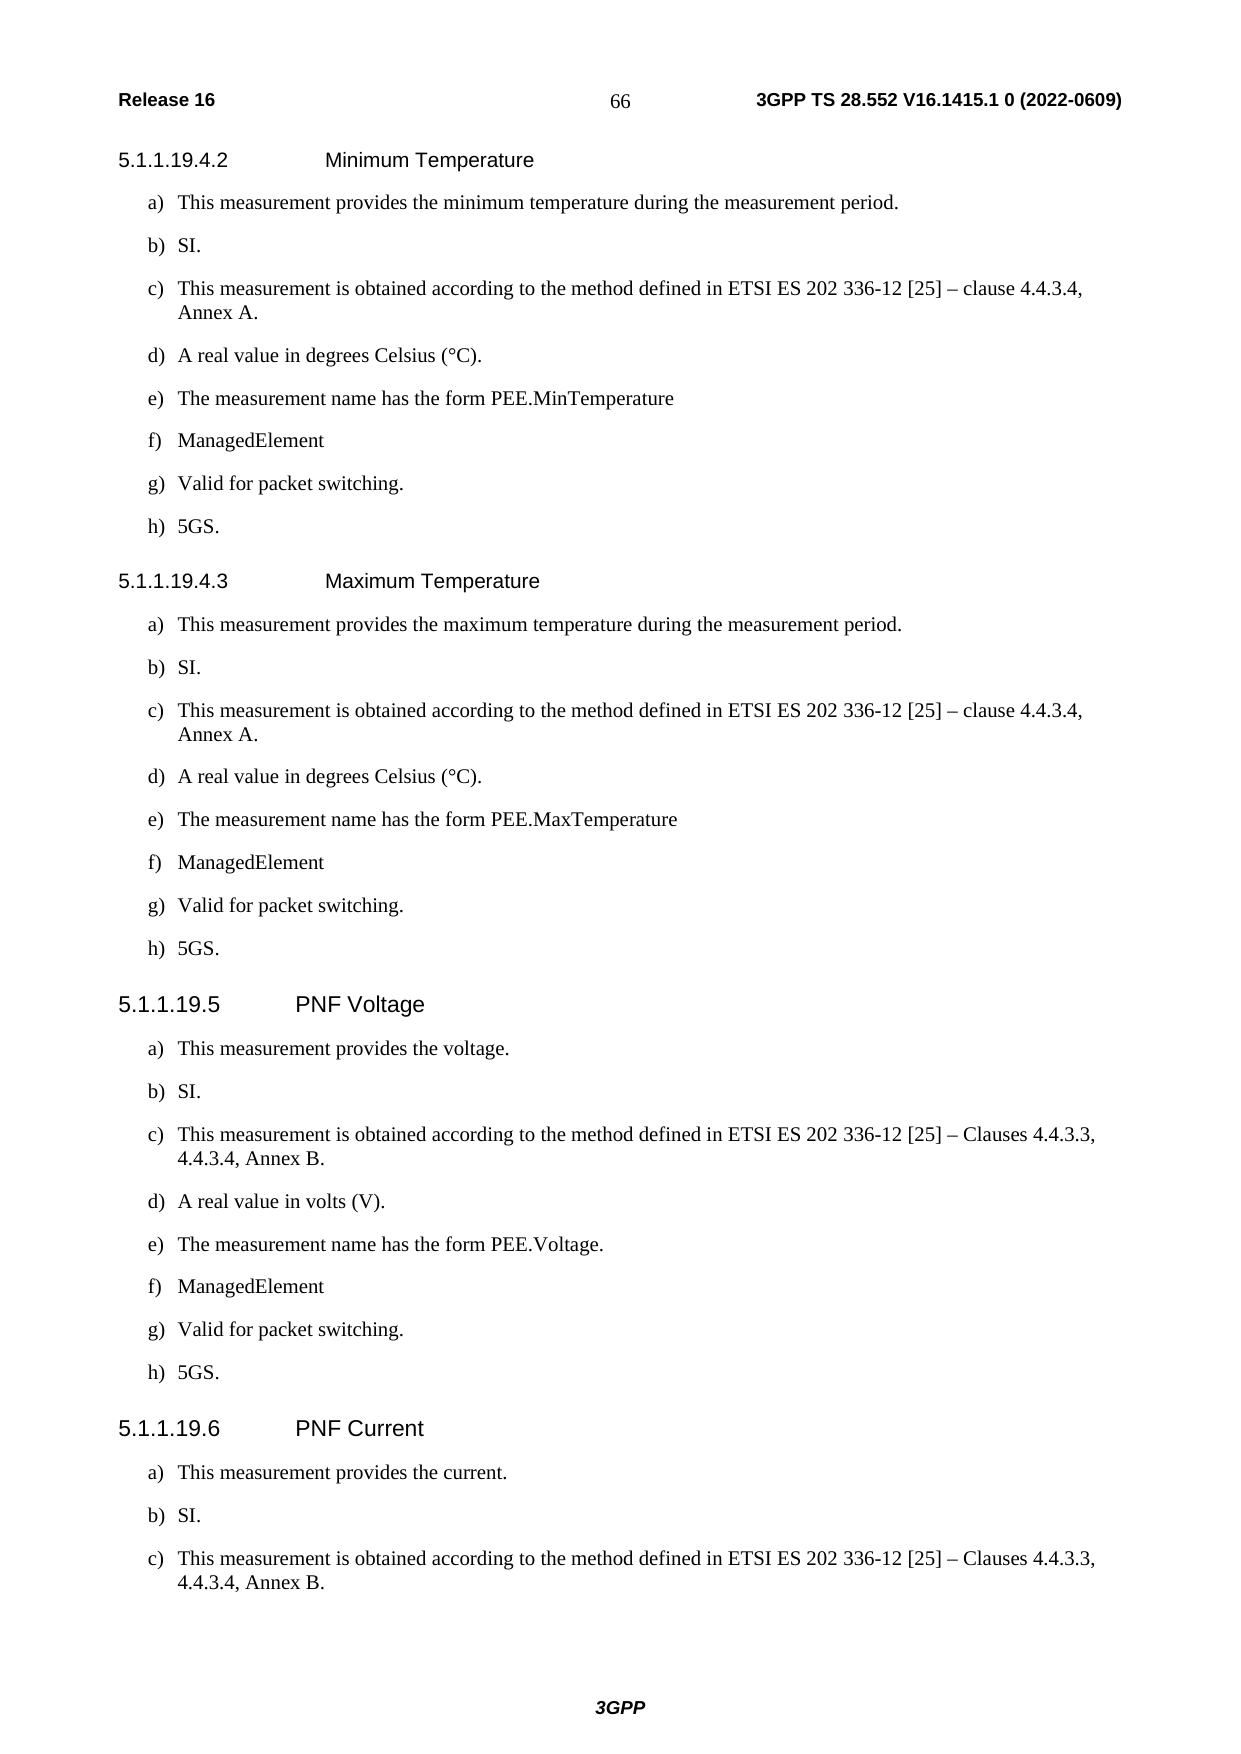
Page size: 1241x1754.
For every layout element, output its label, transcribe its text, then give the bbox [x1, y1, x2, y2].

subtitle 5.1.1.19.5 PNF Voltage [118, 991, 1122, 1017]
text b) SI. [148, 1503, 1122, 1527]
text g) Valid for packet switching. [148, 893, 1122, 917]
text b) SI. [148, 1079, 1122, 1103]
text a) This measurement provides the minimum temperature during the measurement period. [148, 190, 1122, 214]
text f) ManagedElement [148, 850, 1122, 874]
text g) Valid for packet switching. [148, 471, 1122, 495]
text e) The measurement name has the form PEE.Voltage. [148, 1231, 1122, 1256]
text f) ManagedElement [148, 1274, 1122, 1298]
text a) This measurement provides the current. [148, 1460, 1122, 1484]
text h) 5GS. [148, 936, 1122, 960]
text d) A real value in volts (V). [148, 1189, 1122, 1213]
subtitle 5.1.1.19.4.3 Maximum Temperature [118, 569, 1122, 593]
text f) ManagedElement [148, 428, 1122, 452]
text a) This measurement provides the voltage. [148, 1036, 1122, 1060]
text c) This measurement is obtained according to the method defined in ETSI ES 202 336-12 [25] – clause 4.4.3.4, Annex A. [148, 698, 1122, 746]
subtitle 5.1.1.19.6 PNF Current [118, 1415, 1122, 1442]
text c) This measurement is obtained according to the method defined in ETSI ES 202 336-12 [25] – Clauses 4.4.3.3, 4.4.3.4, Annex B. [148, 1122, 1122, 1170]
text h) 5GS. [148, 1360, 1122, 1384]
text d) A real value in degrees Celsius (°C). [148, 343, 1122, 367]
text c) This measurement is obtained according to the method defined in ETSI ES 202 336-12 [25] – Clauses 4.4.3.3, 4.4.3.4, Annex B. [148, 1546, 1122, 1594]
text b) SI. [148, 233, 1122, 257]
text a) This measurement provides the maximum temperature during the measurement period. [148, 612, 1122, 636]
text e) The measurement name has the form PEE.MinTemperature [148, 386, 1122, 409]
text e) The measurement name has the form PEE.MaxTemperature [148, 807, 1122, 831]
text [148, 276, 1122, 324]
text b) SI. [148, 655, 1122, 679]
subtitle 5.1.1.19.4.2 Minimum Temperature [118, 147, 1122, 171]
text h) 5GS. [148, 514, 1122, 538]
text d) A real value in degrees Celsius (°C). [148, 764, 1122, 788]
text g) Valid for packet switching. [148, 1317, 1122, 1341]
